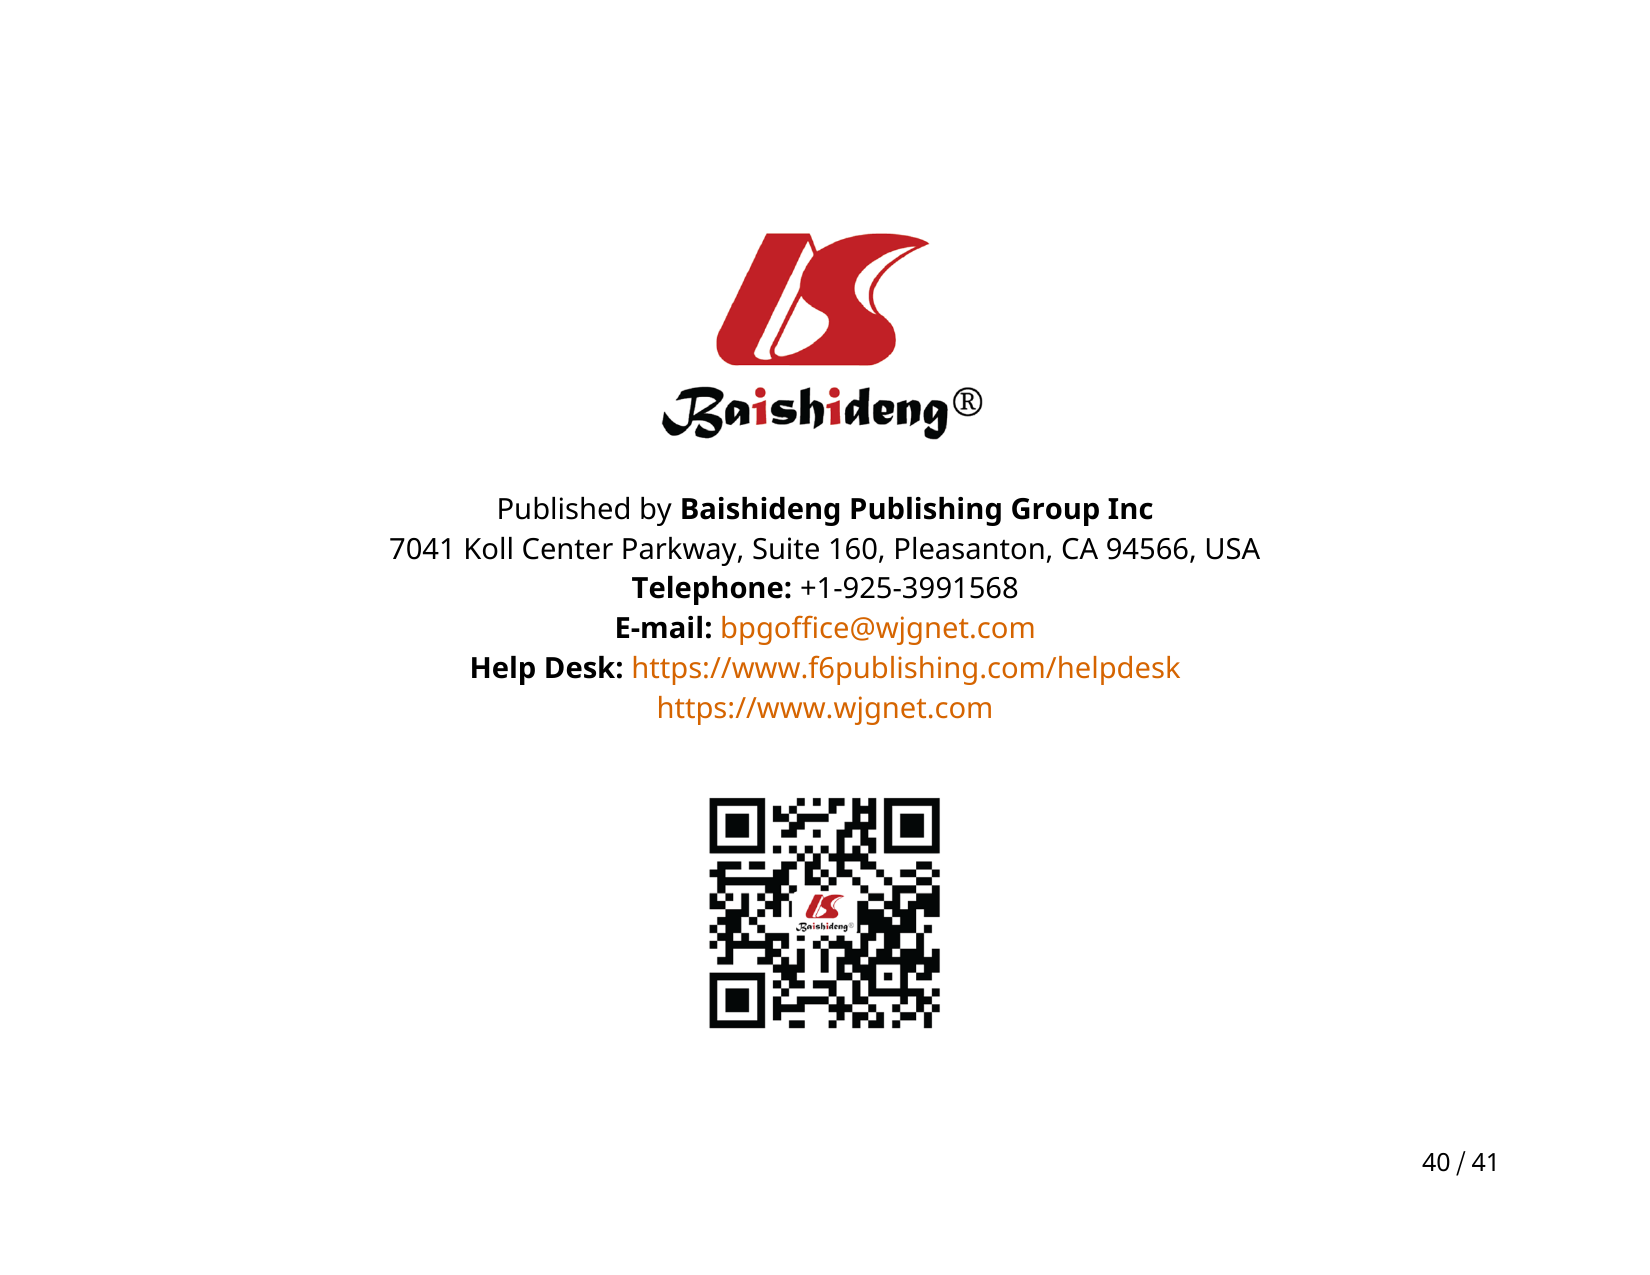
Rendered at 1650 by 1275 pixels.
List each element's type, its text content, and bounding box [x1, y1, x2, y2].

text E-mail: bpgoffice@wjgnet.com [150, 607, 1500, 647]
picture [706, 794, 944, 1031]
text Published by Baishideng Publishing Group Inc [150, 488, 1500, 528]
picture [620, 218, 1031, 455]
text Telephone: +1-925-3991568 [150, 568, 1500, 607]
text Help Desk: https://www.f6publishing.com/helpdesk [150, 647, 1500, 687]
text https://www.wjgnet.com [150, 687, 1500, 727]
text 7041 Koll Center Parkway, Suite 160, Pleasanton, CA 94566, USA [150, 528, 1500, 568]
